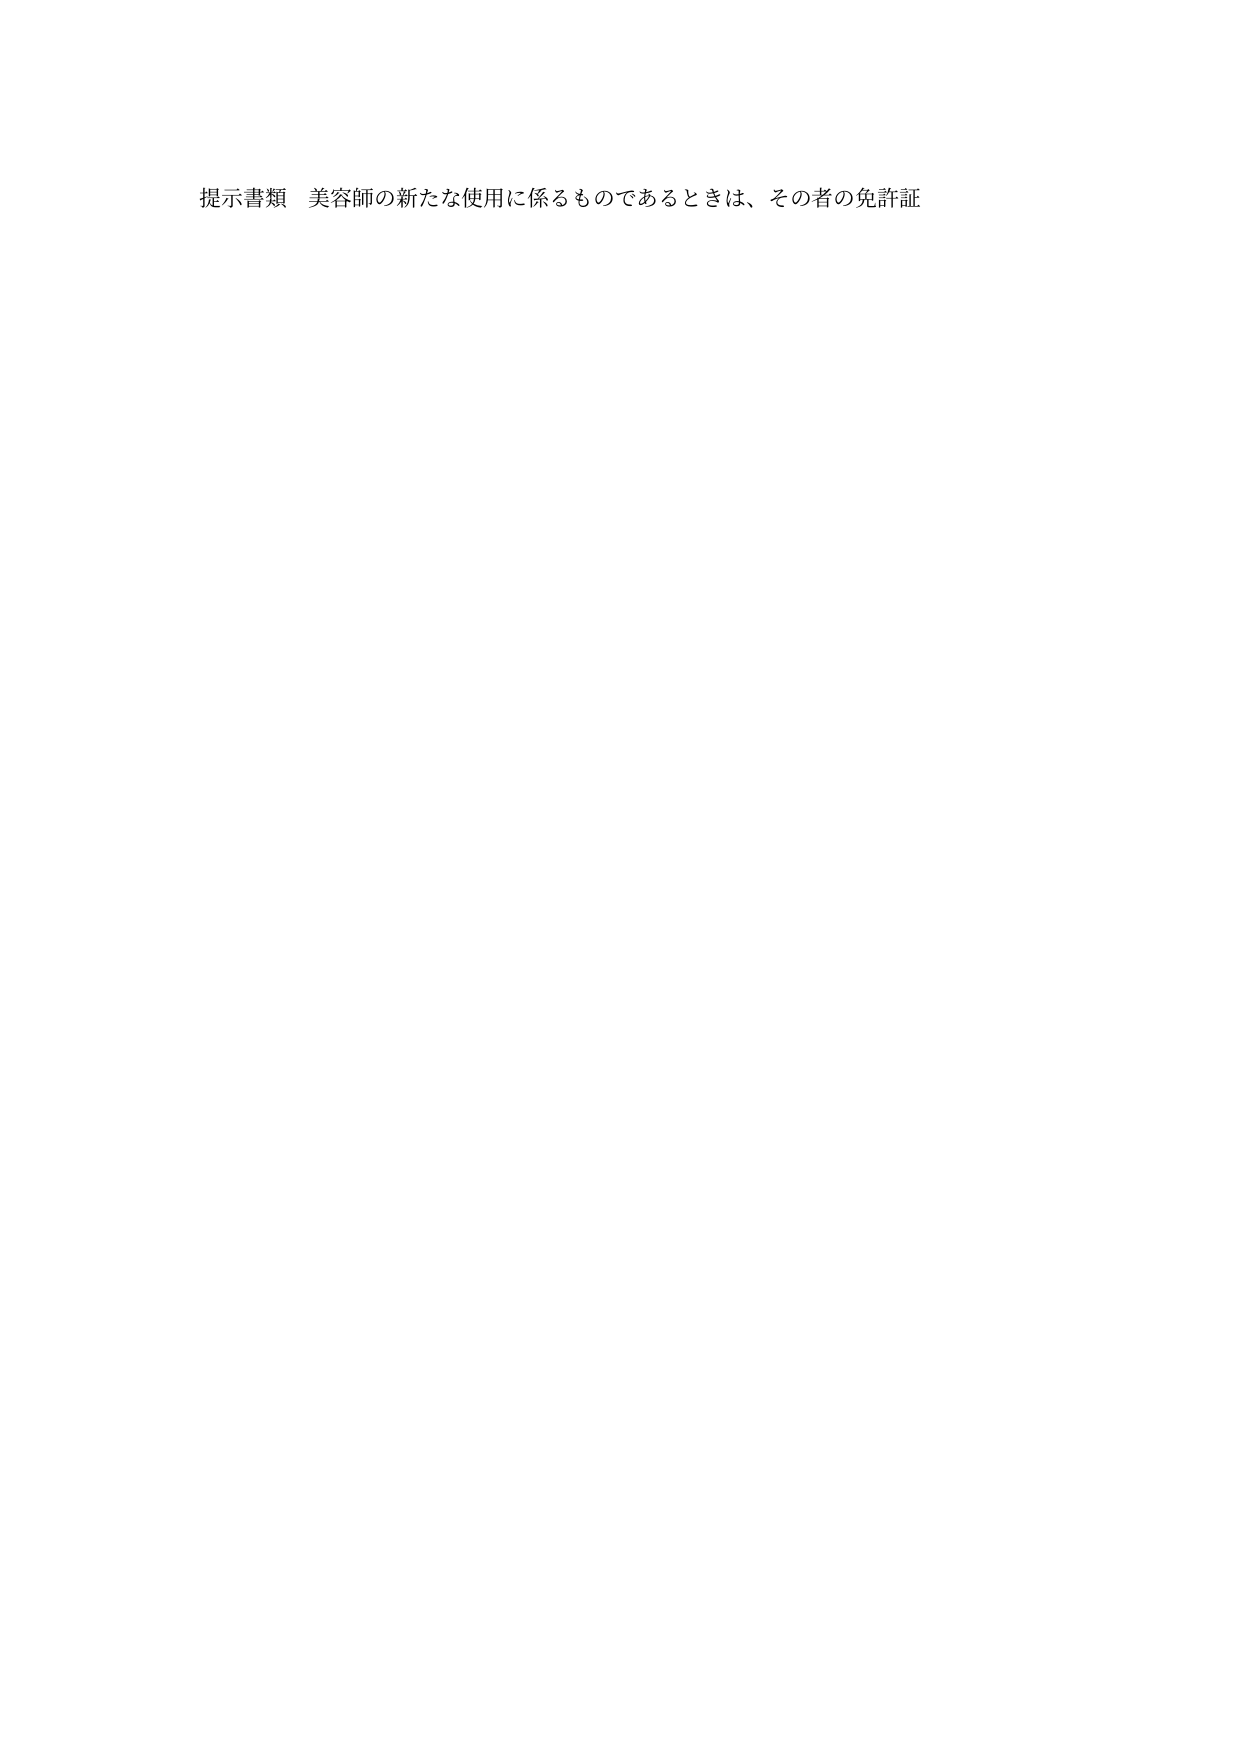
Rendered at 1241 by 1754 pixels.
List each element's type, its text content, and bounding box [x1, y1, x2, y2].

text 提示書類 美容師の新たな使用に係るものであるときは、その者の免許証 [177, 179, 1063, 214]
